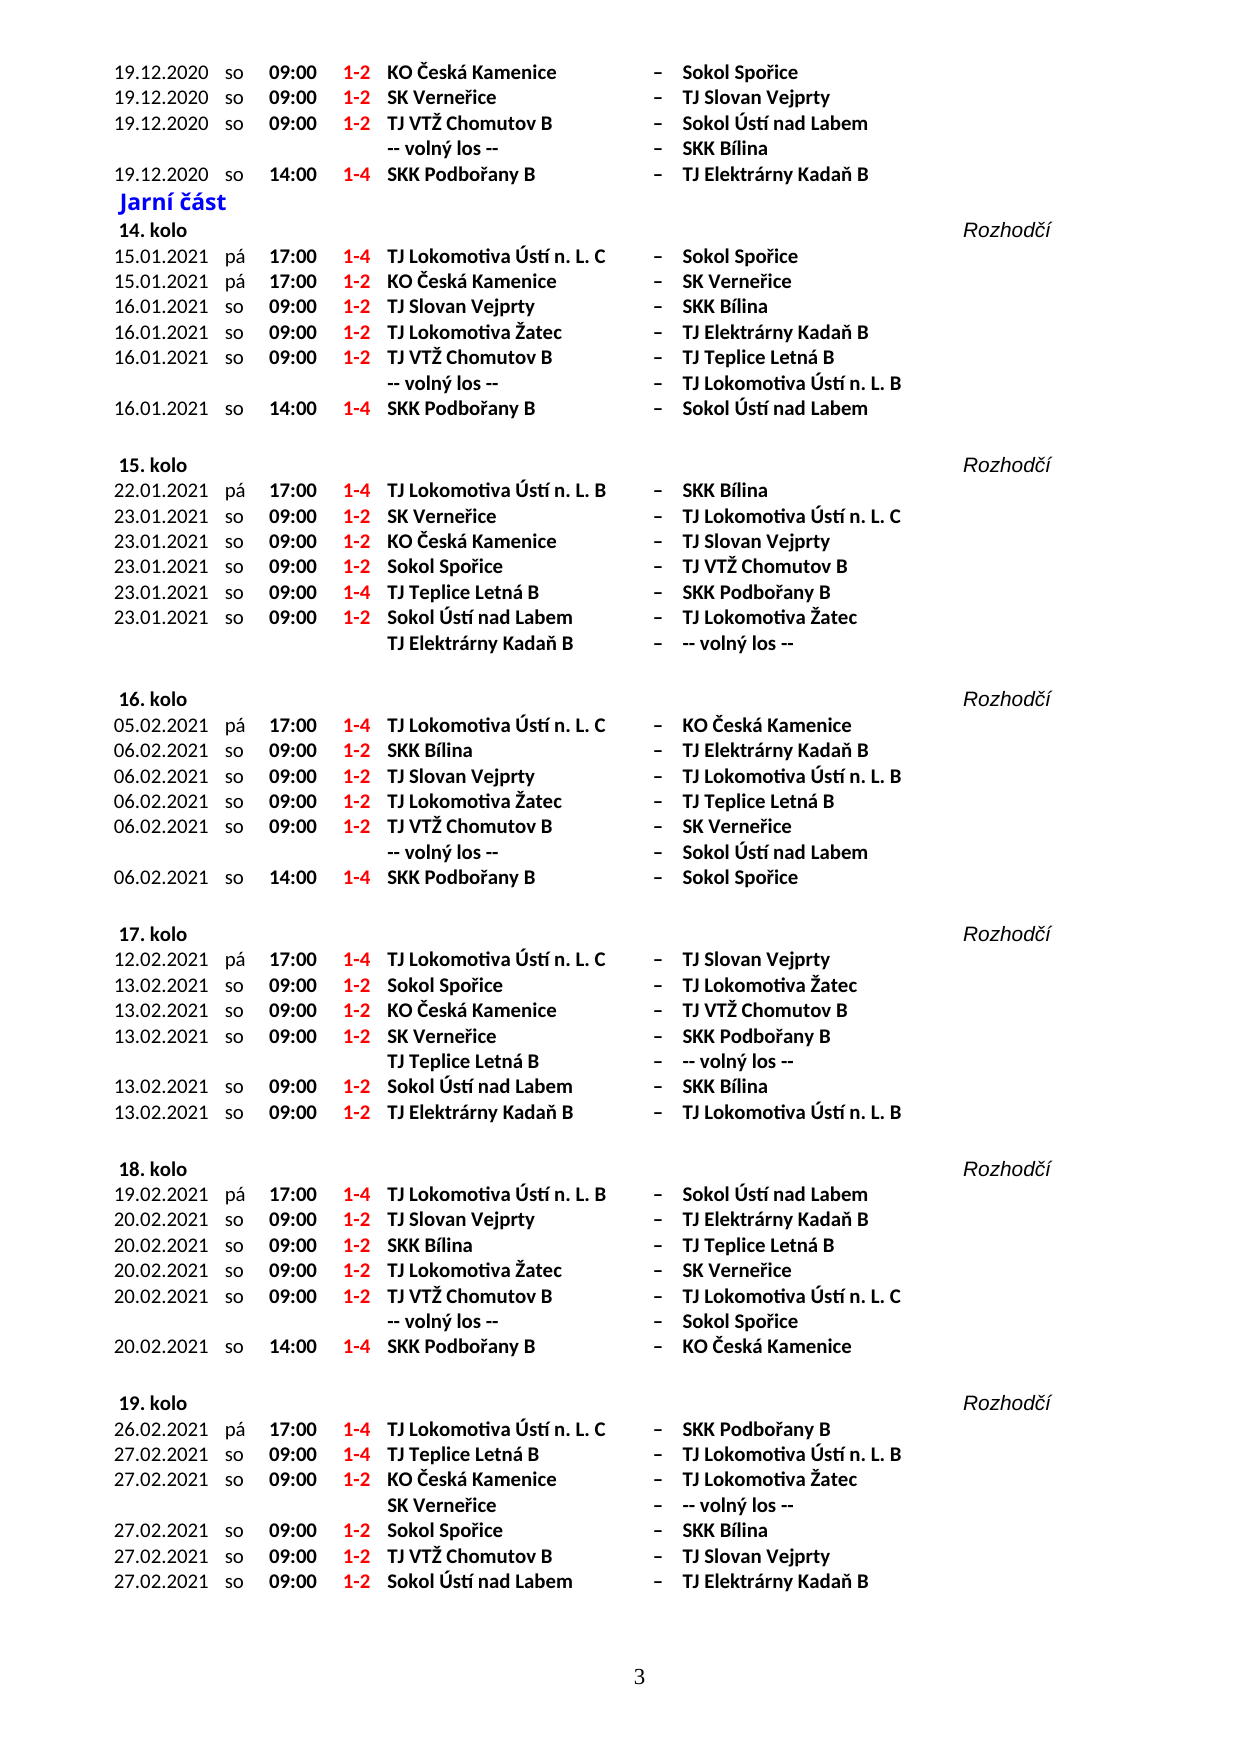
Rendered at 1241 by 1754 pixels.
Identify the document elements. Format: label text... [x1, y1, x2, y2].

text 13.02.2021 so 09:00 1-2 SK Verneřice – SKK Podbořany B [114, 1023, 1137, 1048]
text 19. kolo Rozhodčí [114, 1359, 1137, 1416]
text 06.02.2021 so 09:00 1-2 SKK Bílina – TJ Elektrárny Kadaň B [114, 737, 1137, 763]
text 06.02.2021 so 09:00 1-2 TJ Slovan Vejprty – TJ Lokomotiva Ústí n. L. B [114, 763, 1137, 788]
text 15.01.2021 pá 17:00 1-4 TJ Lokomotiva Ústí n. L. C – Sokol Spořice [114, 243, 1137, 268]
text 13.02.2021 so 09:00 1-2 Sokol Ústí nad Labem – SKK Bílina [114, 1074, 1137, 1099]
text 27.02.2021 so 09:00 1-2 TJ VTŽ Chomutov B – TJ Slovan Vejprty [114, 1543, 1137, 1568]
text 14. kolo Rozhodčí [114, 186, 1137, 243]
text 16.01.2021 so 14:00 1-4 SKK Podbořany B – Sokol Ústí nad Labem [114, 395, 1137, 421]
text 13.02.2021 so 09:00 1-2 Sokol Spořice – TJ Lokomotiva Žatec [114, 972, 1137, 997]
text 22.01.2021 pá 17:00 1-4 TJ Lokomotiva Ústí n. L. B – SKK Bílina [114, 477, 1137, 503]
text SK Verneřice – -- volný los -- [114, 1492, 1137, 1517]
text 26.02.2021 pá 17:00 1-4 TJ Lokomotiva Ústí n. L. C – SKK Podbořany B [114, 1416, 1137, 1441]
text 27.02.2021 so 09:00 1-2 KO Česká Kamenice – TJ Lokomotiva Žatec [114, 1467, 1137, 1492]
text 13.02.2021 so 09:00 1-2 TJ Elektrárny Kadaň B – TJ Lokomotiva Ústí n. L. B [114, 1099, 1137, 1124]
text 19.12.2020 so 14:00 1-4 SKK Podbořany B – TJ Elektrárny Kadaň B [114, 161, 1137, 186]
text -- volný los -- – Sokol Spořice [114, 1308, 1137, 1334]
text 06.02.2021 so 09:00 1-2 TJ Lokomotiva Žatec – TJ Teplice Letná B [114, 788, 1137, 814]
text -- volný los -- – Sokol Ústí nad Labem [114, 839, 1137, 864]
text 20.02.2021 so 09:00 1-2 TJ Slovan Vejprty – TJ Elektrárny Kadaň B [114, 1207, 1137, 1232]
text 06.02.2021 so 09:00 1-2 TJ VTŽ Chomutov B – SK Verneřice [114, 814, 1137, 839]
text 19.12.2020 so 09:00 1-2 SK Verneřice – TJ Slovan Vejprty [114, 84, 1137, 110]
text 06.02.2021 so 14:00 1-4 SKK Podbořany B – Sokol Spořice [114, 864, 1137, 890]
text TJ Elektrárny Kadaň B – -- volný los -- [114, 630, 1137, 655]
text 17. kolo Rozhodčí [114, 890, 1137, 947]
text 23.01.2021 so 09:00 1-2 Sokol Ústí nad Labem – TJ Lokomotiva Žatec [114, 604, 1137, 630]
text 23.01.2021 so 09:00 1-4 TJ Teplice Letná B – SKK Podbořany B [114, 579, 1137, 604]
text -- volný los -- – TJ Lokomotiva Ústí n. L. B [114, 370, 1137, 395]
text 13.02.2021 so 09:00 1-2 KO Česká Kamenice – TJ VTŽ Chomutov B [114, 997, 1137, 1023]
text 18. kolo Rozhodčí [114, 1124, 1137, 1181]
text 15. kolo Rozhodčí [114, 421, 1137, 477]
text 23.01.2021 so 09:00 1-2 SK Verneřice – TJ Lokomotiva Ústí n. L. C [114, 503, 1137, 528]
text 16. kolo Rozhodčí [114, 655, 1137, 712]
text 16.01.2021 so 09:00 1-2 TJ Slovan Vejprty – SKK Bílina [114, 294, 1137, 319]
text 20.02.2021 so 09:00 1-2 TJ VTŽ Chomutov B – TJ Lokomotiva Ústí n. L. C [114, 1283, 1137, 1308]
text -- volný los -- – SKK Bílina [114, 135, 1137, 161]
text 15.01.2021 pá 17:00 1-2 KO Česká Kamenice – SK Verneřice [114, 268, 1137, 294]
text 19.02.2021 pá 17:00 1-4 TJ Lokomotiva Ústí n. L. B – Sokol Ústí nad Labem [114, 1181, 1137, 1207]
text 20.02.2021 so 14:00 1-4 SKK Podbořany B – KO Česká Kamenice [114, 1334, 1137, 1359]
text 16.01.2021 so 09:00 1-2 TJ Lokomotiva Žatec – TJ Elektrárny Kadaň B [114, 319, 1137, 344]
text 20.02.2021 so 09:00 1-2 SKK Bílina – TJ Teplice Letná B [114, 1232, 1137, 1257]
text 19.12.2020 so 09:00 1-2 KO Česká Kamenice – Sokol Spořice [114, 59, 1137, 84]
text 19.12.2020 so 09:00 1-2 TJ VTŽ Chomutov B – Sokol Ústí nad Labem [114, 110, 1137, 135]
text 12.02.2021 pá 17:00 1-4 TJ Lokomotiva Ústí n. L. C – TJ Slovan Vejprty [114, 947, 1137, 972]
text 23.01.2021 so 09:00 1-2 Sokol Spořice – TJ VTŽ Chomutov B [114, 554, 1137, 579]
text 16.01.2021 so 09:00 1-2 TJ VTŽ Chomutov B – TJ Teplice Letná B [114, 344, 1137, 370]
text 27.02.2021 so 09:00 1-4 TJ Teplice Letná B – TJ Lokomotiva Ústí n. L. B [114, 1441, 1137, 1467]
text 27.02.2021 so 09:00 1-2 Sokol Spořice – SKK Bílina [114, 1517, 1137, 1543]
text 27.02.2021 so 09:00 1-2 Sokol Ústí nad Labem – TJ Elektrárny Kadaň B [114, 1568, 1137, 1594]
text TJ Teplice Letná B – -- volný los -- [114, 1048, 1137, 1074]
text 20.02.2021 so 09:00 1-2 TJ Lokomotiva Žatec – SK Verneřice [114, 1257, 1137, 1283]
text 05.02.2021 pá 17:00 1-4 TJ Lokomotiva Ústí n. L. C – KO Česká Kamenice [114, 712, 1137, 737]
text 23.01.2021 so 09:00 1-2 KO Česká Kamenice – TJ Slovan Vejprty [114, 528, 1137, 554]
